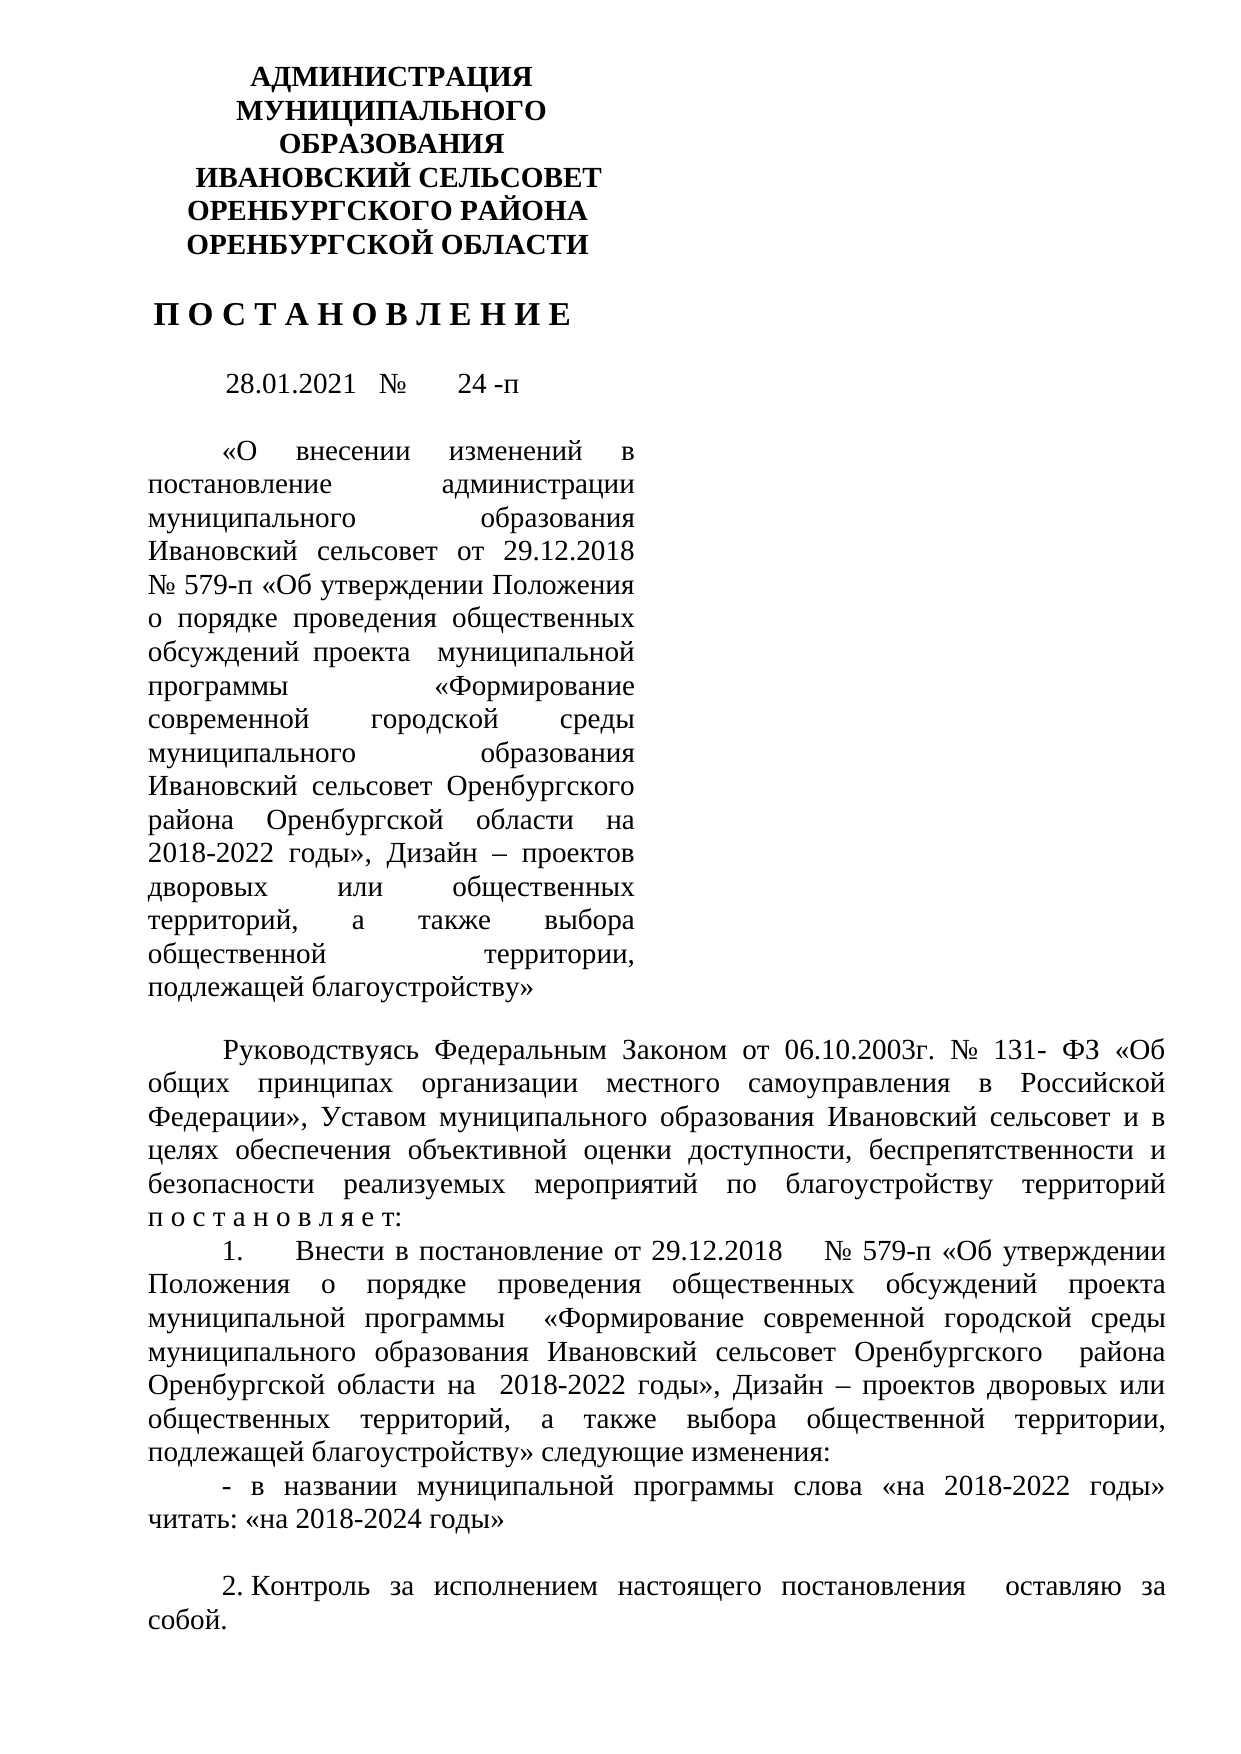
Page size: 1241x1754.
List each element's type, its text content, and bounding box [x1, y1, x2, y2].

text ОРЕНБУРГСКОГО РАЙОНА [148, 193, 591, 227]
list Внести в постановление от 29.12.2018 № 579-п «Об утверждении Положения о порядке проведения общественных обсуждений проекта муниципальной программы «Формирование современной городской среды муниципального образования Ивановский сельсовет Оренбургского района Оренбургской области на 2018-2022 годы», Дизайн – проектов дворовых или общественных территорий, а также выбора общественной территории, подлежащей благоустройству» следующие изменения: [148, 1233, 1167, 1468]
text АДМИНИСТРАЦИЯ [148, 59, 635, 93]
text ОБРАЗОВАНИЯ [148, 126, 635, 160]
text 2. Контроль за исполнением настоящего постановления оставляю за собой. [148, 1568, 1167, 1636]
text - в названии муниципальной программы слова «на 2018-2022 годы» читать: «на 2018-2024 годы» [148, 1468, 1167, 1535]
text 28.01.2021 № 24 -п [148, 366, 524, 399]
text ИВАНОВСКИЙ СЕЛЬСОВЕТ [148, 160, 650, 193]
text «О внесении изменений в постановление администрации муниципального образования Ивановский сельсовет от 29.12.2018 № 579-п «Об утверждении Положения о порядке проведения общественных обсуждений проекта муниципальной программы «Формирование современной городской среды муниципального образования Ивановский сельсовет Оренбургского района Оренбургской области на 2018-2022 годы», Дизайн – проектов дворовых или общественных территорий, а также выбора общественной территории, подлежащей благоустройству» [148, 433, 635, 1003]
text Руководствуясь Федеральным Законом от 06.10.2003г. № 131- ФЗ «Об общих принципах организации местного самоуправления в Российской Федерации», Уставом муниципального образования Ивановский сельсовет и в целях обеспечения объективной оценки доступности, беспрепятственности и безопасности реализуемых мероприятий по благоустройству территорий п о с т а н о в л я е т: [148, 1032, 1167, 1233]
text ОРЕНБУРГСКОЙ ОБЛАСТИ [148, 227, 606, 260]
text МУНИЦИПАЛЬНОГО [148, 93, 635, 126]
text П О С Т А Н О В Л Е Н И Е [148, 294, 576, 332]
